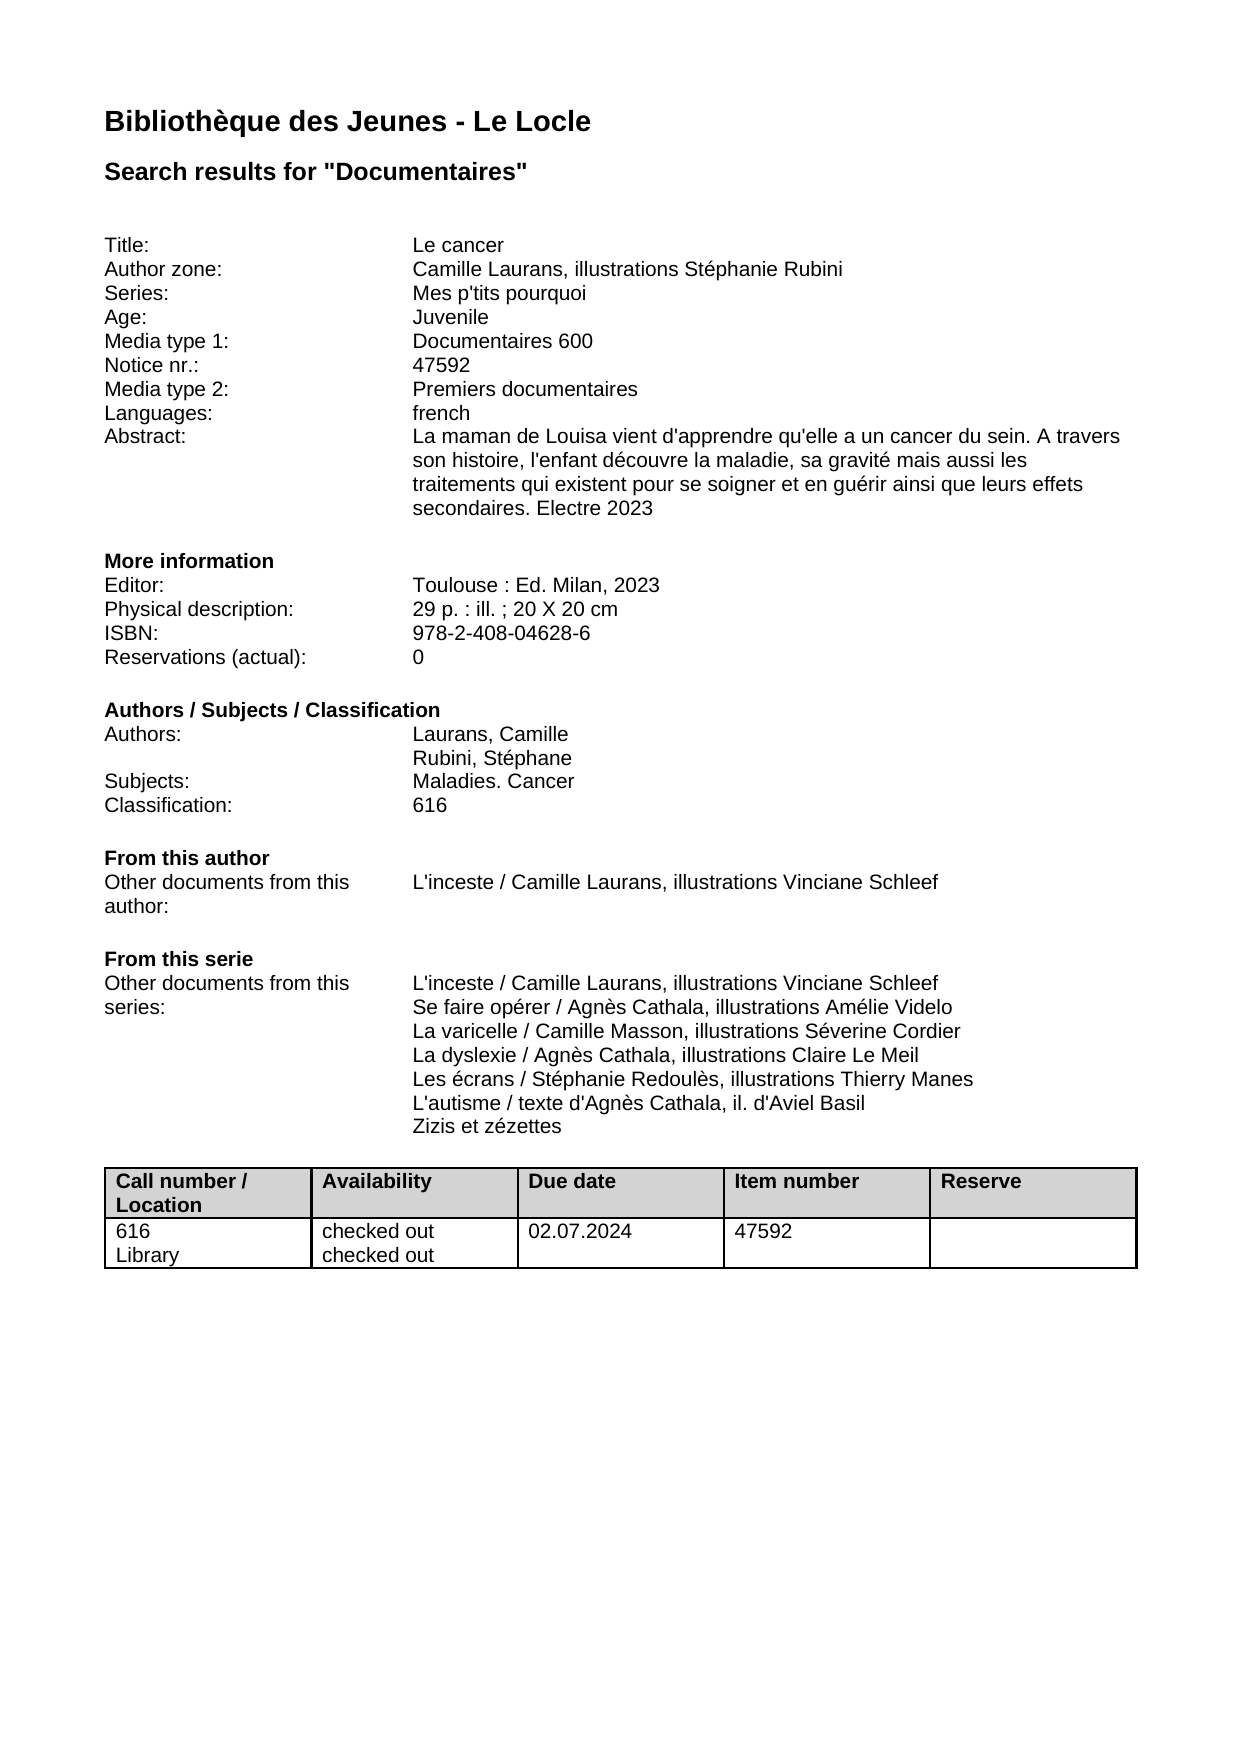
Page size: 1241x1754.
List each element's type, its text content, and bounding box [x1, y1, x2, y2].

table_cell Premiers documentaires [413, 376, 1133, 400]
table_header From this author [104, 846, 1133, 870]
table_cell Media type 1: [104, 329, 412, 352]
table_cell ISBN: [104, 621, 412, 645]
table_cell Age: [104, 305, 412, 328]
table_cell Juvenile [413, 305, 1133, 328]
table_cell french [413, 400, 1133, 424]
table_cell 47592 [725, 1219, 929, 1267]
table_cell Camille Laurans, illustrations Stéphanie Rubini [413, 257, 1133, 281]
table_cell Media type 2: [104, 376, 412, 400]
table_cell Maladies. Cancer [413, 769, 1133, 793]
text Search results for "Documentaires" [104, 156, 1136, 185]
table_cell Toulouse : Ed. Milan, 2023 [413, 573, 1133, 597]
table_cell 616 [413, 793, 1133, 817]
table_cell Notice nr.: [104, 353, 412, 376]
table_cell Documentaires 600 [413, 329, 1133, 352]
table_cell Editor: [104, 573, 412, 597]
table_cell Subjects: [104, 769, 412, 793]
table_header Due date [519, 1169, 723, 1217]
table_header Le cancer [413, 233, 1133, 257]
table_cell 02.07.2024 [519, 1219, 723, 1267]
table_cell Mes p'tits pourquoi [413, 281, 1133, 304]
table_header More information [104, 549, 1133, 573]
table_cell Author zone: [104, 257, 412, 281]
table_cell 47592 [413, 353, 1133, 376]
table_cell 0 [413, 645, 1133, 669]
table_cell [931, 1219, 1135, 1267]
table_cell Other documents from this author: [104, 870, 412, 918]
table_cell Authors: [104, 721, 412, 769]
table_cell 616 Library [106, 1219, 310, 1267]
text Bibliothèque des Jeunes - Le Locle [104, 104, 1136, 138]
table_header Item number [725, 1169, 929, 1217]
table_header Title: [104, 233, 412, 257]
table_cell L'inceste / Camille Laurans, illustrations Vinciane Schleef Se faire opérer / Agnès Cathala, illustrations Amélie Videlo La varicelle / Camille Masson, illustrations Séverine Cordier La dyslexie / Agnès Cathala, illustrations Claire Le Meil Les écrans / Stéphanie Redoulès, illustrations Thierry Manes L'autisme / texte d'Agnès Cathala, il. d'Aviel Basil Zizis et zézettes [413, 971, 1133, 1138]
table_cell Series: [104, 281, 412, 304]
table_cell Languages: [104, 400, 412, 424]
table_header Reserve [931, 1169, 1135, 1217]
table_header Authors / Subjects / Classification [104, 698, 1133, 721]
table_cell La maman de Louisa vient d'apprendre qu'elle a un cancer du sein. A travers son histoire, l'enfant découvre la maladie, sa gravité mais aussi les traitements qui existent pour se soigner et en guérir ainsi que leurs effets secondaires. Electre 2023 [413, 424, 1133, 520]
table_cell Other documents from this series: [104, 971, 412, 1138]
table_cell Laurans, Camille Rubini, Stéphane [413, 721, 1133, 769]
table_cell Physical description: [104, 597, 412, 621]
table_header Availability [313, 1169, 517, 1217]
table_cell checked out checked out [313, 1219, 517, 1267]
table_cell 29 p. : ill. ; 20 X 20 cm [413, 597, 1133, 621]
table_cell 978-2-408-04628-6 [413, 621, 1133, 645]
table_cell L'inceste / Camille Laurans, illustrations Vinciane Schleef [413, 870, 1133, 918]
table_cell Abstract: [104, 424, 412, 520]
table_cell Classification: [104, 793, 412, 817]
table_cell Reservations (actual): [104, 645, 412, 669]
table_header Call number / Location [106, 1169, 310, 1217]
table_header From this serie [104, 947, 1133, 971]
